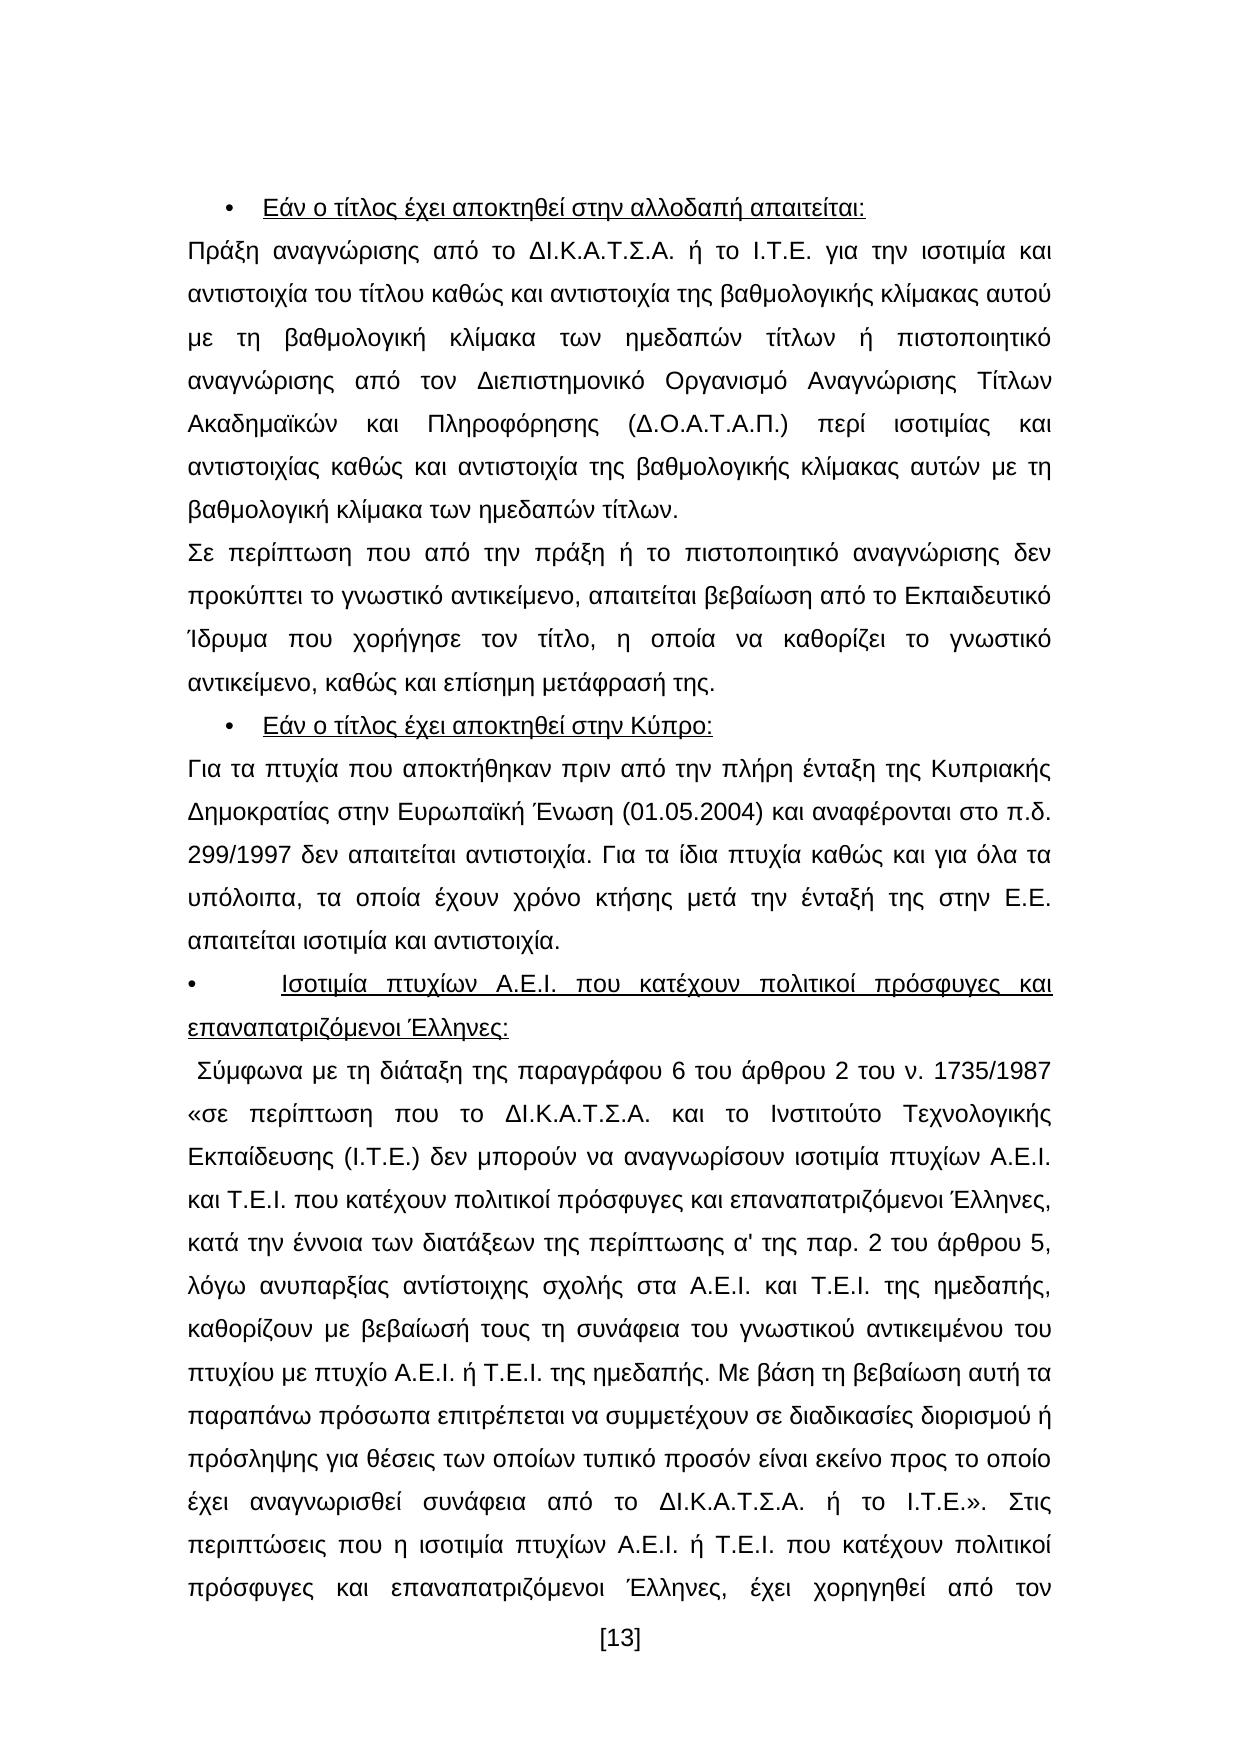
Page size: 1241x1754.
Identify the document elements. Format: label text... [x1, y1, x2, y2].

list Εάν ο τίτλος έχει αποκτηθεί στην Κύπρο: [225, 711, 1053, 739]
text Για τα πτυχία που αποκτήθηκαν πριν από την πλήρη ένταξη της Κυπριακής Δημοκρατίας στην Ευρωπαϊκή Ένωση (01.05.2004) και αναφέρονται στο π.δ. 299/1997 δεν απαιτείται αντιστοιχία. Για τα ίδια πτυχία καθώς και για όλα τα υπόλοιπα, τα οποία έχουν χρόνο κτήσης μετά την ένταξή της στην Ε.Ε. απαιτείται ισοτιμία και αντιστοιχία. [187, 754, 1053, 955]
text Πράξη αναγνώρισης από το ΔΙ.Κ.Α.Τ.Σ.Α. ή το Ι.Τ.Ε. για την ισοτιμία και αντιστοιχία του τίτλου καθώς και αντιστοιχία της βαθμολογικής κλίμακας αυτού με τη βαθμολογική κλίμακα των ημεδαπών τίτλων ή πιστοποιητικό αναγνώρισης από τον Διεπιστημονικό Οργανισμό Αναγνώρισης Τίτλων Ακαδημαϊκών και Πληροφόρησης (Δ.Ο.Α.Τ.Α.Π.) περί ισοτιμίας και αντιστοιχίας καθώς και αντιστοιχία της βαθμολογικής κλίμακας αυτών με τη βαθμολογική κλίμακα των ημεδαπών τίτλων. [187, 236, 1053, 524]
text Σε περίπτωση που από την πράξη ή το πιστοποιητικό αναγνώρισης δεν προκύπτει το γνωστικό αντικείμενο, απαιτείται βεβαίωση από το Εκπαιδευτικό Ίδρυμα που χορήγησε τον τίτλο, η οποία να καθορίζει το γνωστικό αντικείμενο, καθώς και επίσημη μετάφρασή της. [187, 538, 1053, 696]
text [187, 1056, 1053, 1602]
list Εάν ο τίτλος έχει αποκτηθεί στην αλλοδαπή απαιτείται: [225, 193, 1053, 222]
text • Ισοτιμία πτυχίων Α.Ε.Ι. που κατέχουν πολιτικοί πρόσφυγες και επαναπατριζόμενοι Έλληνες: [187, 969, 1053, 1041]
